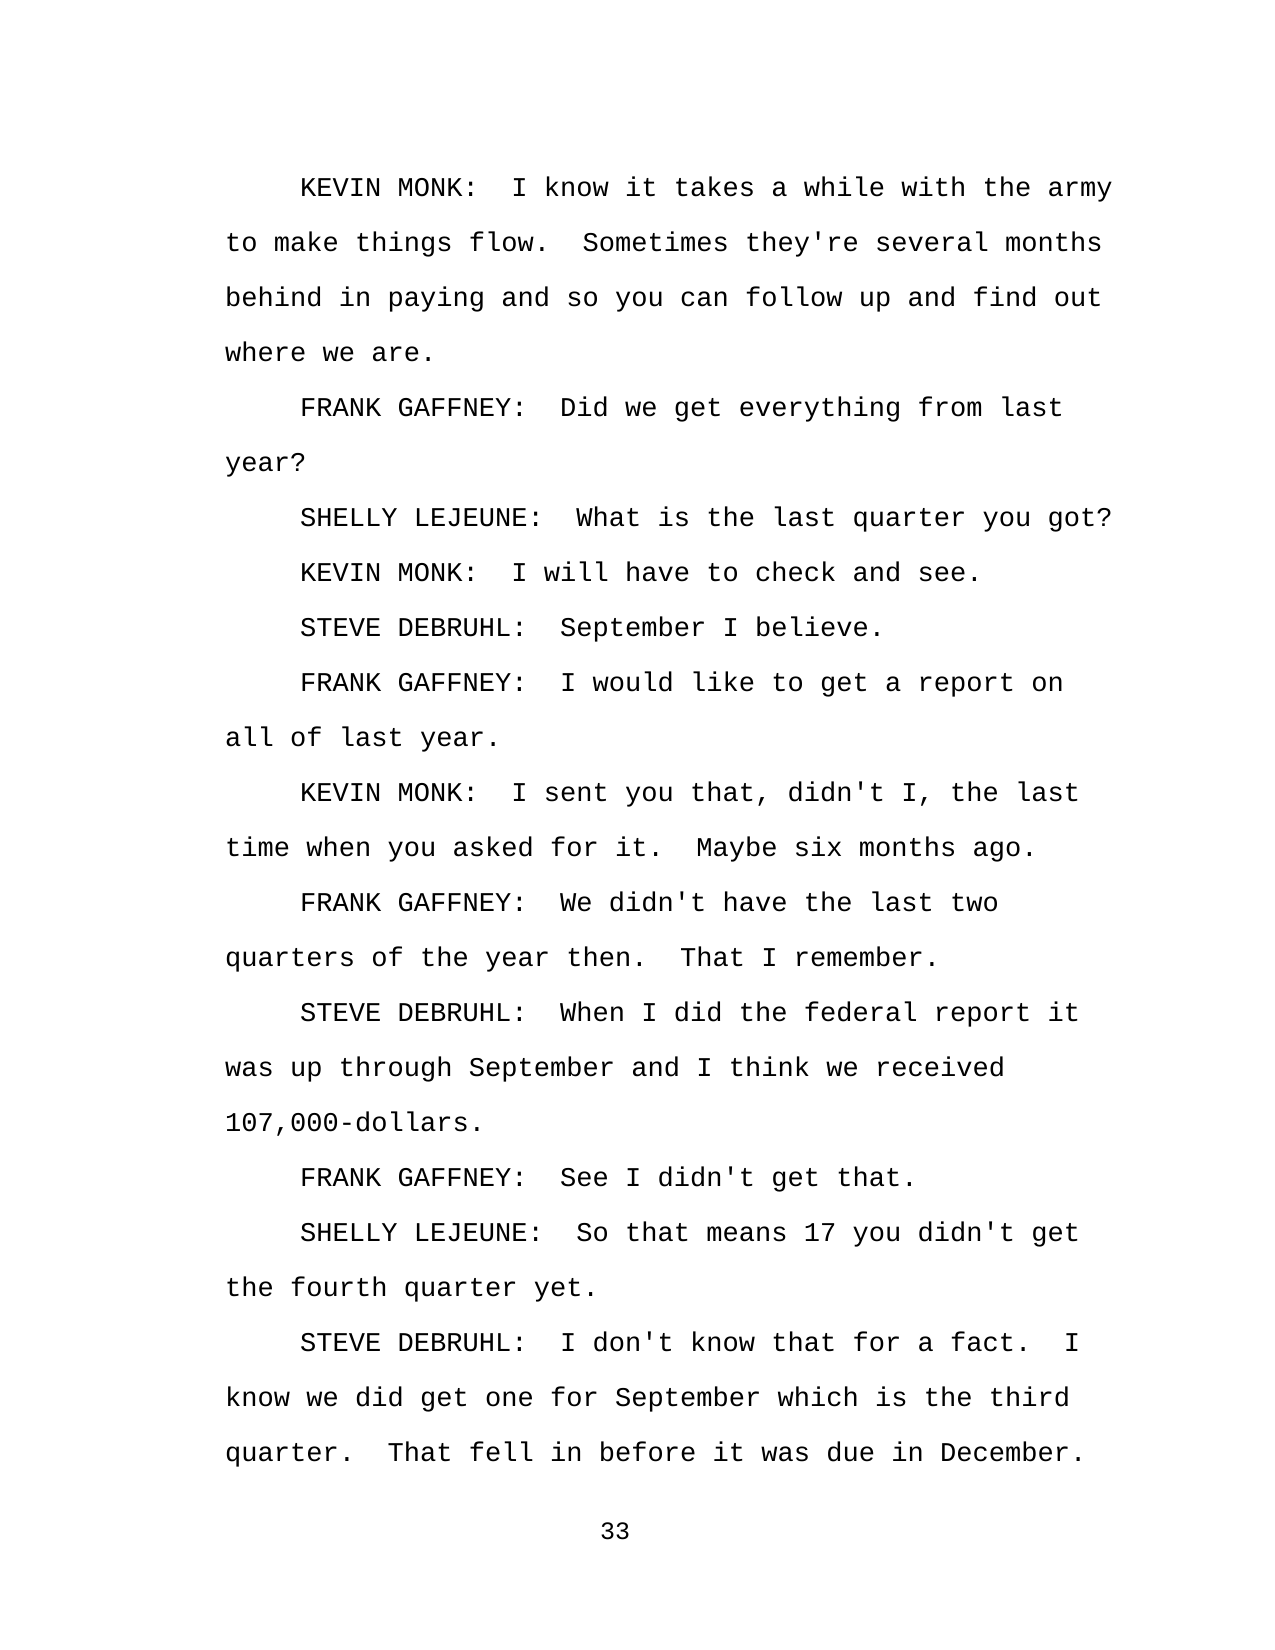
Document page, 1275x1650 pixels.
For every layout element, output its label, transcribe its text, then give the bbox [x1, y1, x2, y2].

text FRANK GAFFNEY: Did we get everything from last year? [225, 370, 1125, 480]
text SHELLY LEJEUNE: What is the last quarter you got? [225, 480, 1125, 535]
text SHELLY LEJEUNE: So that means 17 you didn't get the fourth quarter yet. [225, 1195, 1125, 1305]
text KEVIN MONK: I sent you that, didn't I, the last time when you asked for it. Maybe six months ago. [225, 755, 1125, 865]
text FRANK GAFFNEY: See I didn't get that. [225, 1140, 1125, 1195]
text KEVIN MONK: I will have to check and see. [225, 535, 1125, 590]
text STEVE DEBRUHL: September I believe. [225, 590, 1125, 645]
text FRANK GAFFNEY: We didn't have the last two quarters of the year then. That I remember. [225, 865, 1125, 975]
text KEVIN MONK: I know it takes a while with the army to make things flow. Sometimes they're several months behind in paying and so you can follow up and find out where we are. [225, 150, 1125, 370]
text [225, 1305, 1125, 1470]
text STEVE DEBRUHL: When I did the federal report it was up through September and I think we received 107,000-dollars. [225, 975, 1125, 1140]
text FRANK GAFFNEY: I would like to get a report on all of last year. [225, 645, 1125, 755]
